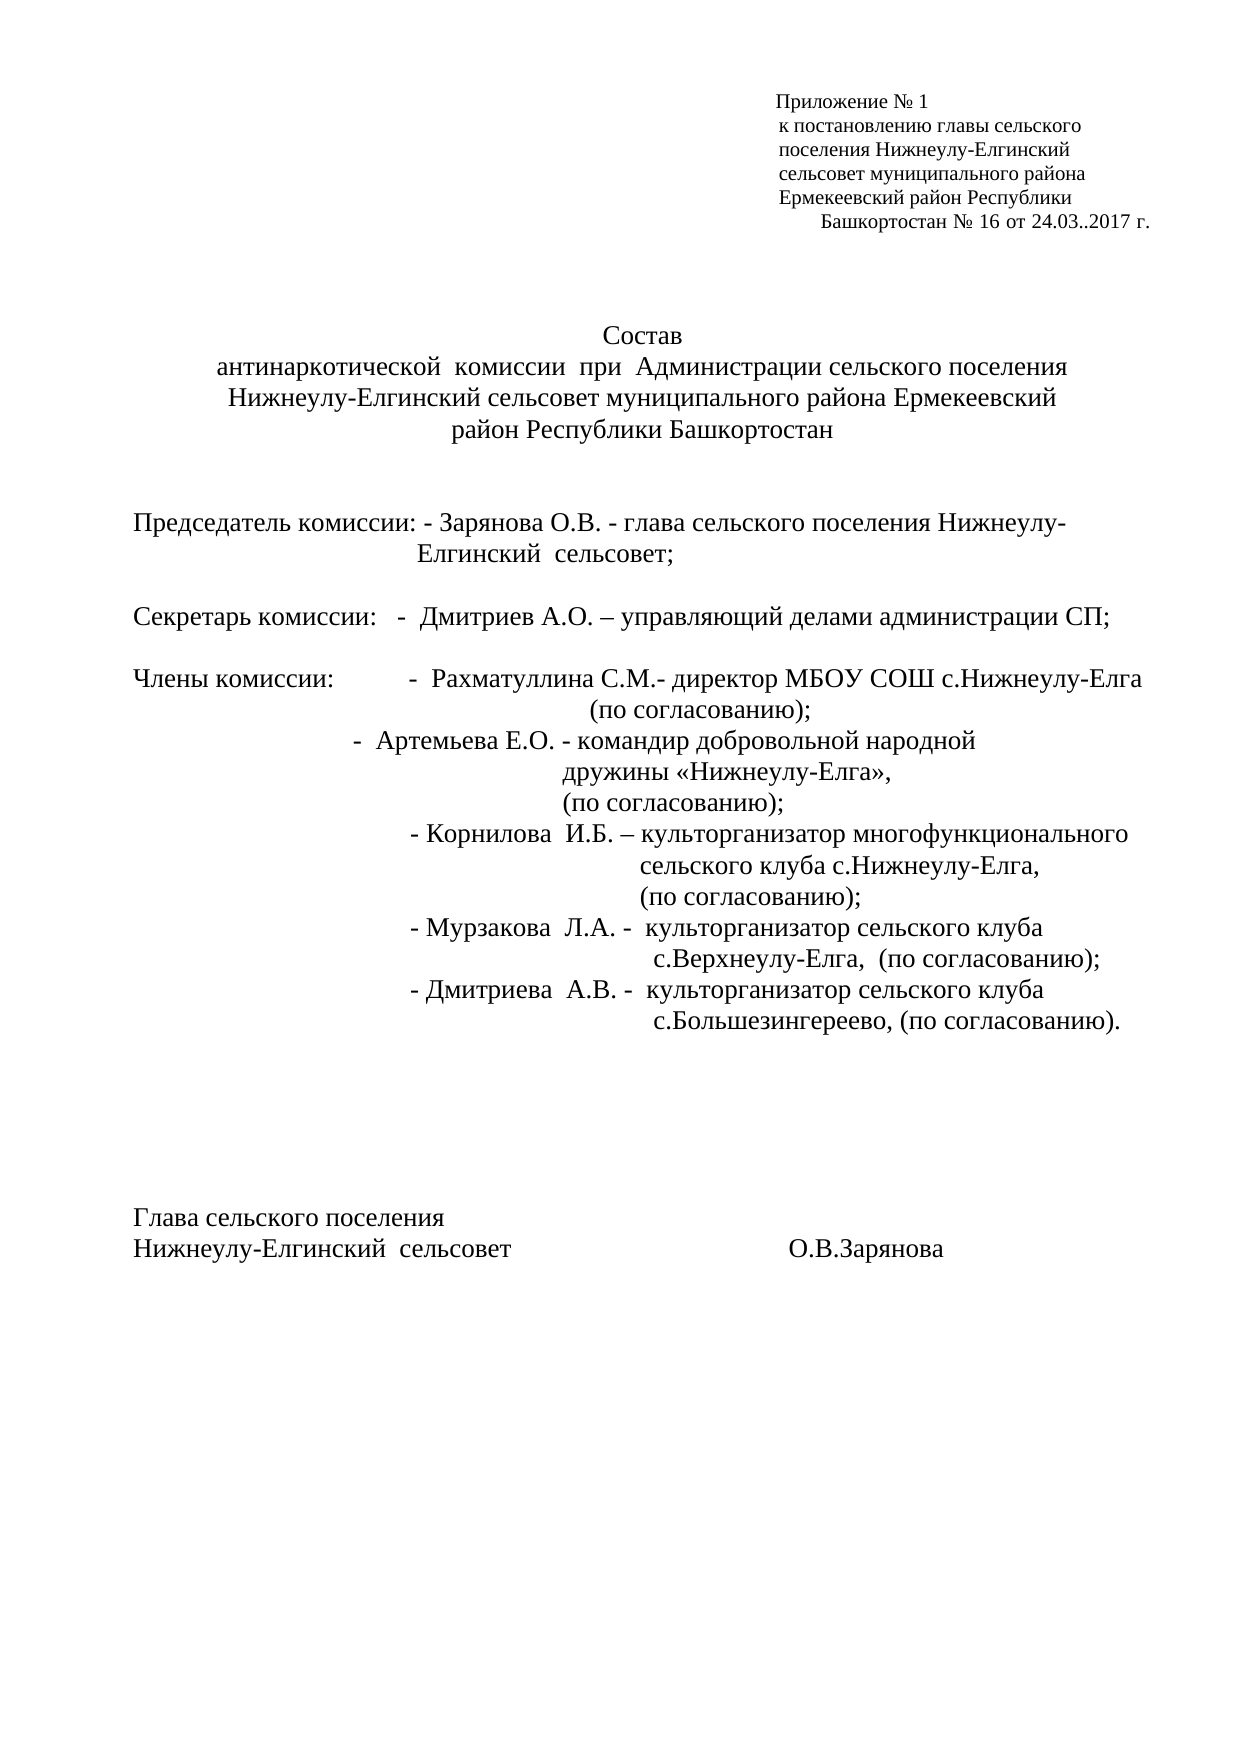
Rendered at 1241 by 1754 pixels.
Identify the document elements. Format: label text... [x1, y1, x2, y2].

text Приложение № 1 [575, 89, 1152, 113]
list - Артемьева Е.О. - командир добровольной народной [133, 724, 1152, 755]
list (по согласованию); [133, 786, 1152, 818]
text антинаркотической комиссии при Администрации сельского поселения [133, 350, 1152, 382]
text с.Верхнеулу-Елга, (по согласованию); [133, 942, 1152, 973]
text - Мурзакова Л.А. - культорганизатор сельского клуба [133, 911, 1152, 942]
list дружины «Нижнеулу-Елга», [133, 755, 1152, 786]
text Ермекеевский район Республики [575, 185, 1152, 209]
text Нижнеулу-Елгинский сельсовет О.В.Зарянова [133, 1232, 1152, 1263]
text - Корнилова И.Б. – культорганизатор многофункционального [133, 818, 1152, 849]
text Елгинский сельсовет; [133, 537, 1152, 568]
text с.Большезингереево, (по согласованию). [133, 1004, 1152, 1036]
text сельского клуба с.Нижнеулу-Елга, [133, 849, 1152, 880]
text Башкортостан № 16 от 24.03..2017 г. [575, 209, 1152, 262]
text Нижнеулу-Елгинский сельсовет муниципального района Ермекеевский [133, 382, 1152, 413]
list (по согласованию); [133, 693, 1152, 724]
text Секретарь комиссии: - Дмитриев А.О. – управляющий делами администрации СП; [133, 599, 1152, 631]
text Председатель комиссии: - Зарянова О.В. - глава сельского поселения Нижнеулу- [133, 506, 1152, 537]
text - Дмитриева А.В. - культорганизатор сельского клуба [133, 973, 1152, 1004]
text Члены комиссии: - Рахматуллина С.М.- директор МБОУ СОШ с.Нижнеулу-Елга [133, 662, 1152, 693]
text район Республики Башкортостан [133, 413, 1152, 444]
text к постановлению главы сельского [575, 113, 1152, 137]
text сельсовет муниципального района [575, 161, 1152, 185]
text Состав [133, 319, 1152, 350]
text поселения Нижнеулу-Елгинский [575, 137, 1152, 161]
text Глава сельского поселения [133, 1201, 1152, 1232]
text (по согласованию); [133, 880, 1152, 911]
